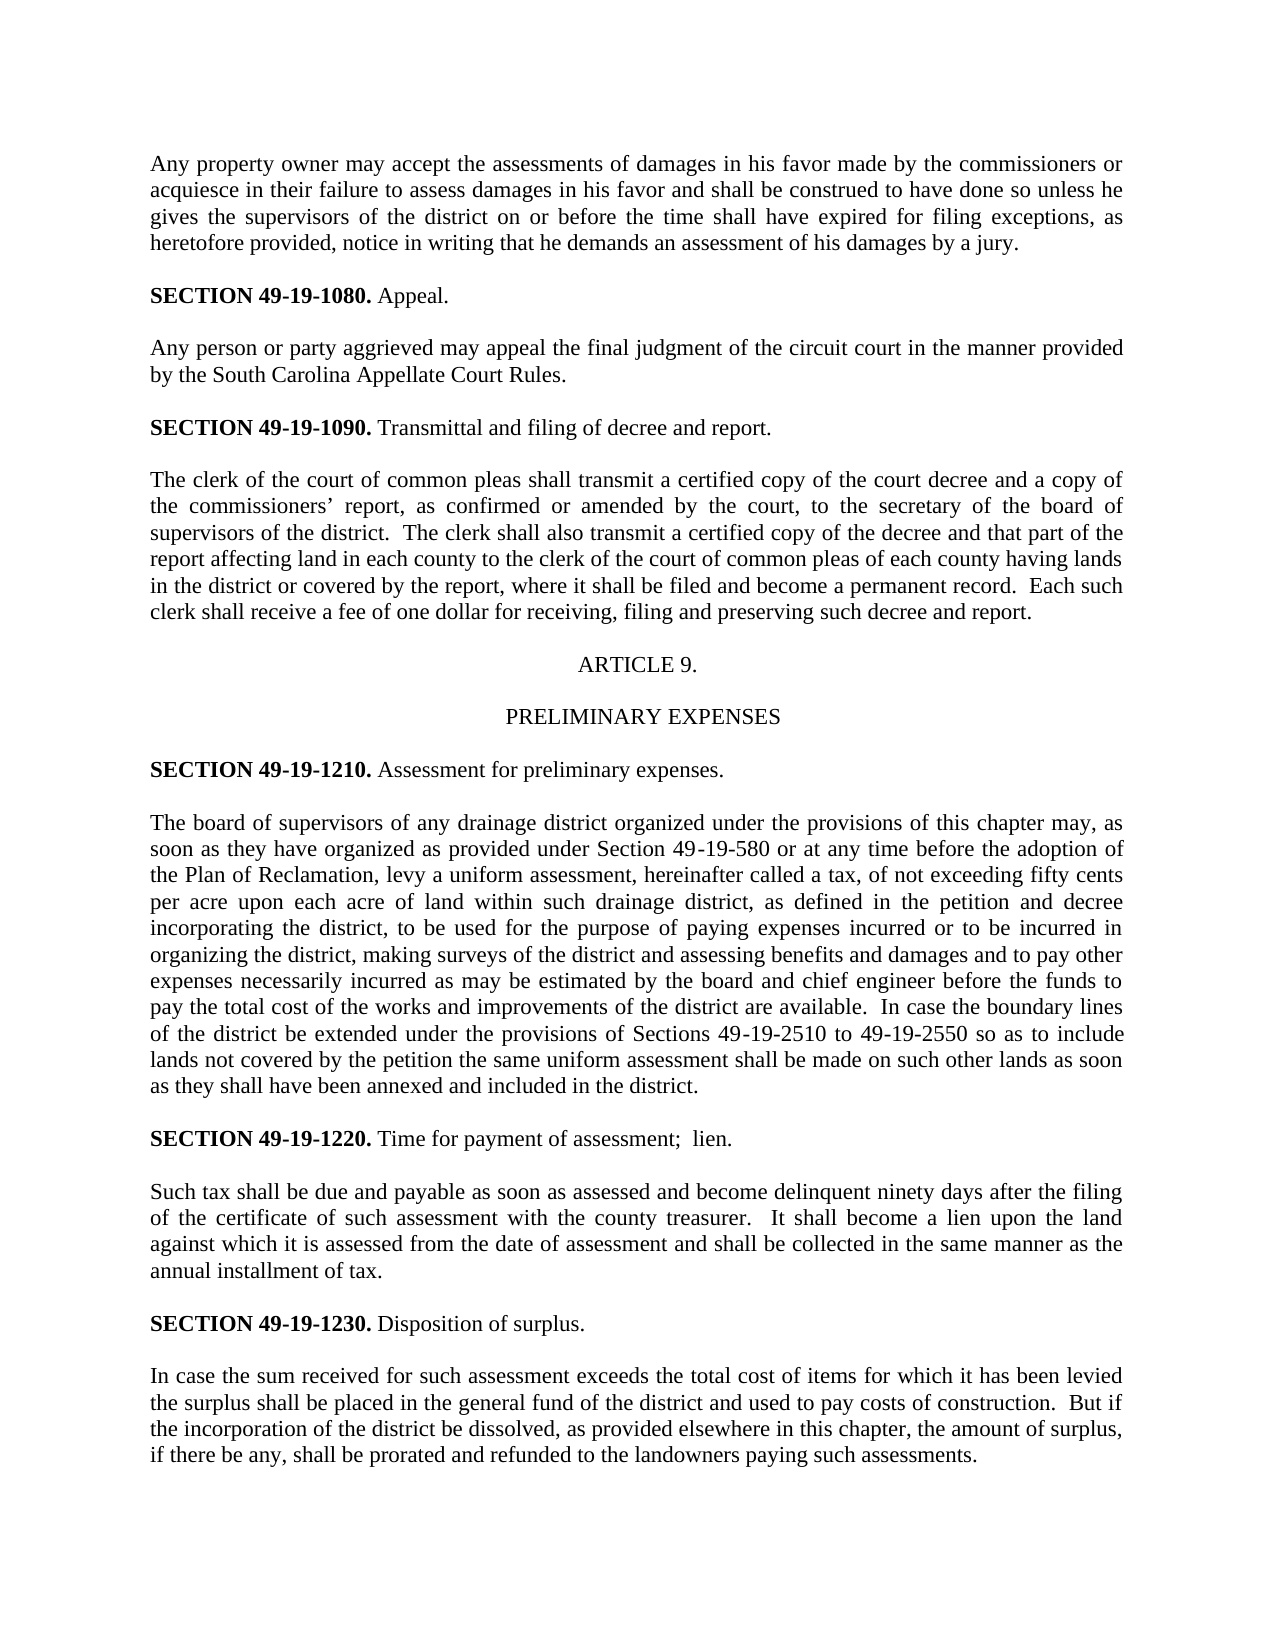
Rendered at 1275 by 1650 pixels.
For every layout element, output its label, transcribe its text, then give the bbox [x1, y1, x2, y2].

text The clerk of the court of common pleas shall transmit a certified copy of the court decree and a copy of the commissioners’ report, as confirmed or amended by the court, to the secretary of the board of supervisors of the district. The clerk shall also transmit a certified copy of the decree and that part of the report affecting land in each county to the clerk of the court of common pleas of each county having lands in the district or covered by the report, where it shall be filed and become a permanent record. Each such clerk shall receive a fee of one dollar for receiving, filing and preserving such decree and report. [150, 466, 1125, 624]
text ARTICLE 9. [150, 651, 1125, 677]
text SECTION 49-19-1210. Assessment for preliminary expenses. [150, 756, 1125, 782]
text In case the sum received for such assessment exceeds the total cost of items for which it has been levied the surplus shall be placed in the general fund of the district and used to pay costs of construction. But if the incorporation of the district be dissolved, as provided elsewhere in this chapter, the amount of surplus, if there be any, shall be prorated and refunded to the landowners paying such assessments. [150, 1362, 1125, 1468]
text SECTION 49-19-1090. Transmittal and filing of decree and report. [150, 413, 1125, 440]
text SECTION 49-19-1220. Time for payment of assessment; lien. [150, 1125, 1125, 1151]
text The board of supervisors of any drainage district organized under the provisions of this chapter may, as soon as they have organized as provided under Section 49-19-580 or at any time before the adoption of the Plan of Reclamation, levy a uniform assessment, hereinafter called a tax, of not exceeding fifty cents per acre upon each acre of land within such drainage district, as defined in the petition and decree incorporating the district, to be used for the purpose of paying expenses incurred or to be incurred in organizing the district, making surveys of the district and assessing benefits and damages and to pay other expenses necessarily incurred as may be estimated by the board and chief engineer before the funds to pay the total cost of the works and improvements of the district are available. In case the boundary lines of the district be extended under the provisions of Sections 49-19-2510 to 49-19-2550 so as to include lands not covered by the petition the same uniform assessment shall be made on such other lands as soon as they shall have been annexed and included in the district. [150, 809, 1125, 1099]
text PRELIMINARY EXPENSES [150, 703, 1125, 730]
text Any person or party aggrieved may appeal the final judgment of the circuit court in the manner provided by the South Carolina Appellate Court Rules. [150, 334, 1125, 387]
text Such tax shall be due and payable as soon as assessed and become delinquent ninety days after the filing of the certificate of such assessment with the county treasurer. It shall become a lien upon the land against which it is assessed from the date of assessment and shall be collected in the same manner as the annual installment of tax. [150, 1178, 1125, 1283]
text SECTION 49-19-1080. Appeal. [150, 282, 1125, 308]
text Any property owner may accept the assessments of damages in his favor made by the commissioners or acquiesce in their failure to assess damages in his favor and shall be construed to have done so unless he gives the supervisors of the district on or before the time shall have expired for filing exceptions, as heretofore provided, notice in writing that he demands an assessment of his damages by a jury. [150, 150, 1125, 255]
text SECTION 49-19-1230. Disposition of surplus. [150, 1309, 1125, 1336]
